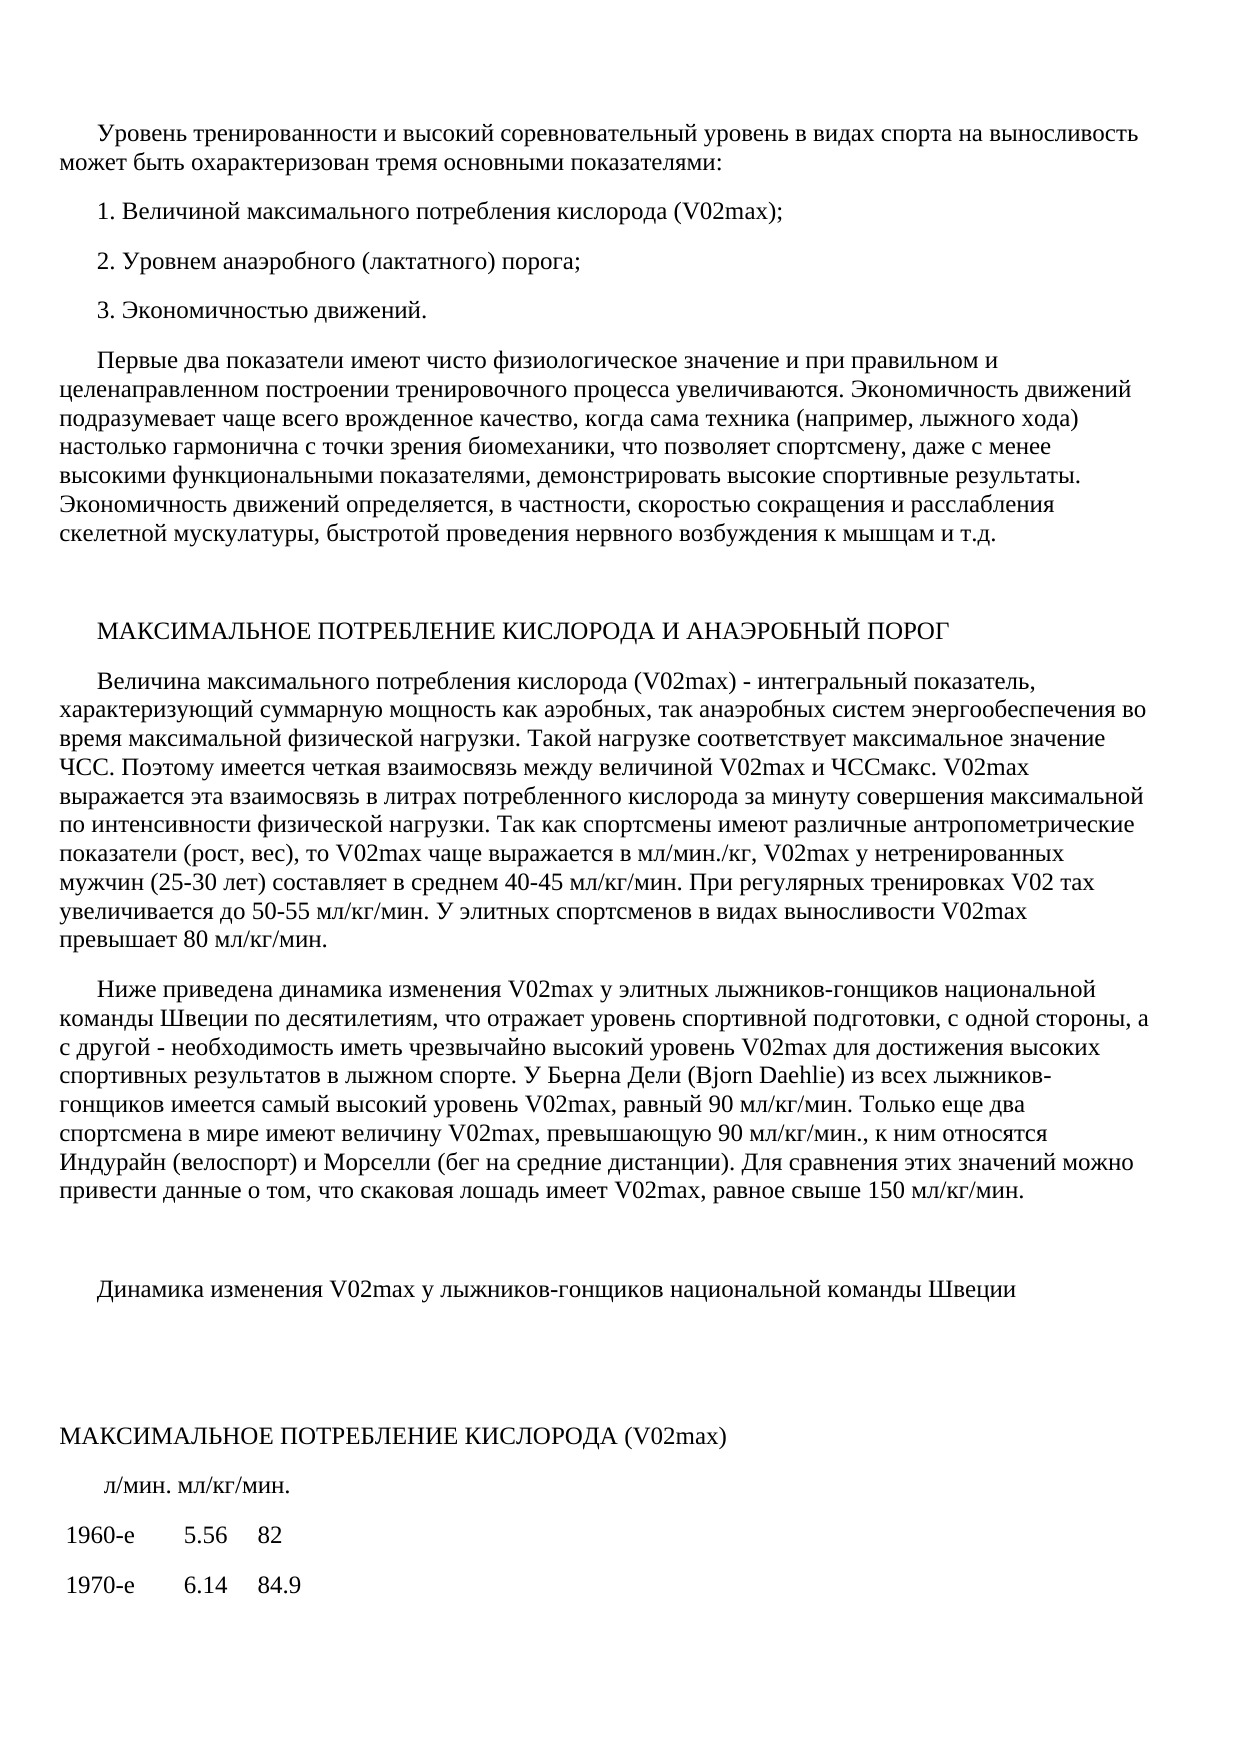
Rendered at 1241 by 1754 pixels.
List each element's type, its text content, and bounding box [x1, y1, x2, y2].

text Первые два показатели имеют чисто физиологическое значение и при правильном и целенаправленном построении тренировочного процесса увеличиваются. Экономичность движений подразумевает чаще всего врожденное качество, когда сама техника (например, лыжного хода) настолько гармонична с точки зрения биомеханики, что позволяет спортсмену, даже с менее высокими функциональными показателями, демонстрировать высокие спортивные результаты. Экономичность движений определяется, в частности, скоростью сокращения и расслабления скелетной мускулатуры, быстротой проведения нервного возбуждения к мышцам и т.д. [59, 345, 1152, 546]
text 3. Экономичностью движений. [59, 296, 1152, 324]
text Уровень тренированности и высокий соревновательный уровень в видах спорта на выносливость может быть охарактеризован тремя основными показателями: [59, 118, 1152, 176]
text 1960-е 5.56 82 [59, 1520, 1152, 1549]
text Динамика изменения V02max у лыжников-гонщиков национальной команды Швеции [59, 1274, 1152, 1302]
text 1. Величиной максимального потребления кислорода (V02max); [59, 196, 1152, 225]
text 2. Уровнем анаэробного (лактатного) порога; [59, 246, 1152, 275]
text Величина максимального потребления кислорода (V02max) - интегральный показатель, характеризующий суммарную мощность как аэробных, так анаэробных систем энергообеспечения во время максимальной физической нагрузки. Такой нагрузке соответствует максимальное значение ЧСС. Поэтому имеется четкая взаимосвязь между величиной V02max и ЧССмакс. V02max выражается эта взаимосвязь в литрах потребленного кислорода за минуту совершения максимальной по интенсивности физической нагрузки. Так как спортсмены имеют различные антропометрические показатели (рост, вес), то V02max чаще выражается в мл/мин./кг, V02max у нетренированных мужчин (25-30 лет) составляет в среднем 40-45 мл/кг/мин. При регулярных тренировках V02 тах увеличивается до 50-55 мл/кг/мин. У элитных спортсменов в видах выносливости V02max превышает 80 мл/кг/мин. [59, 666, 1152, 953]
text л/мин. мл/кг/мин. [59, 1471, 1152, 1499]
text МАКСИМАЛЬНОЕ ПОТРЕБЛЕНИЕ КИСЛОРОДА И АНАЭРОБНЫЙ ПОРОГ [59, 616, 1152, 645]
text Ниже приведена динамика изменения V02max у элитных лыжников-гонщиков национальной команды Швеции по десятилетиям, что отражает уровень спортивной подготовки, с одной стороны, а с другой - необходимость иметь чрезвычайно высокий уровень V02max для достижения высоких спортивных результатов в лыжном спорте. У Бьерна Дели (Bjorn Daehlie) из всех лыжников-гонщиков имеется самый высокий уровень V02max, равный 90 мл/кг/мин. Только еще два спортсмена в мире имеют величину V02max, превышающую 90 мл/кг/мин., к ним относятся Индурайн (велоспорт) и Морселли (бег на средние дистанции). Для сравнения этих значений можно привести данные о том, что скаковая лошадь имеет V02max, равное свыше 150 мл/кг/мин. [59, 974, 1152, 1204]
text МАКСИМАЛЬНОЕ ПОТРЕБЛЕНИЕ КИСЛОРОДА (V02max) [59, 1421, 1152, 1450]
text 1970-е 6.14 84.9 [59, 1570, 1152, 1598]
